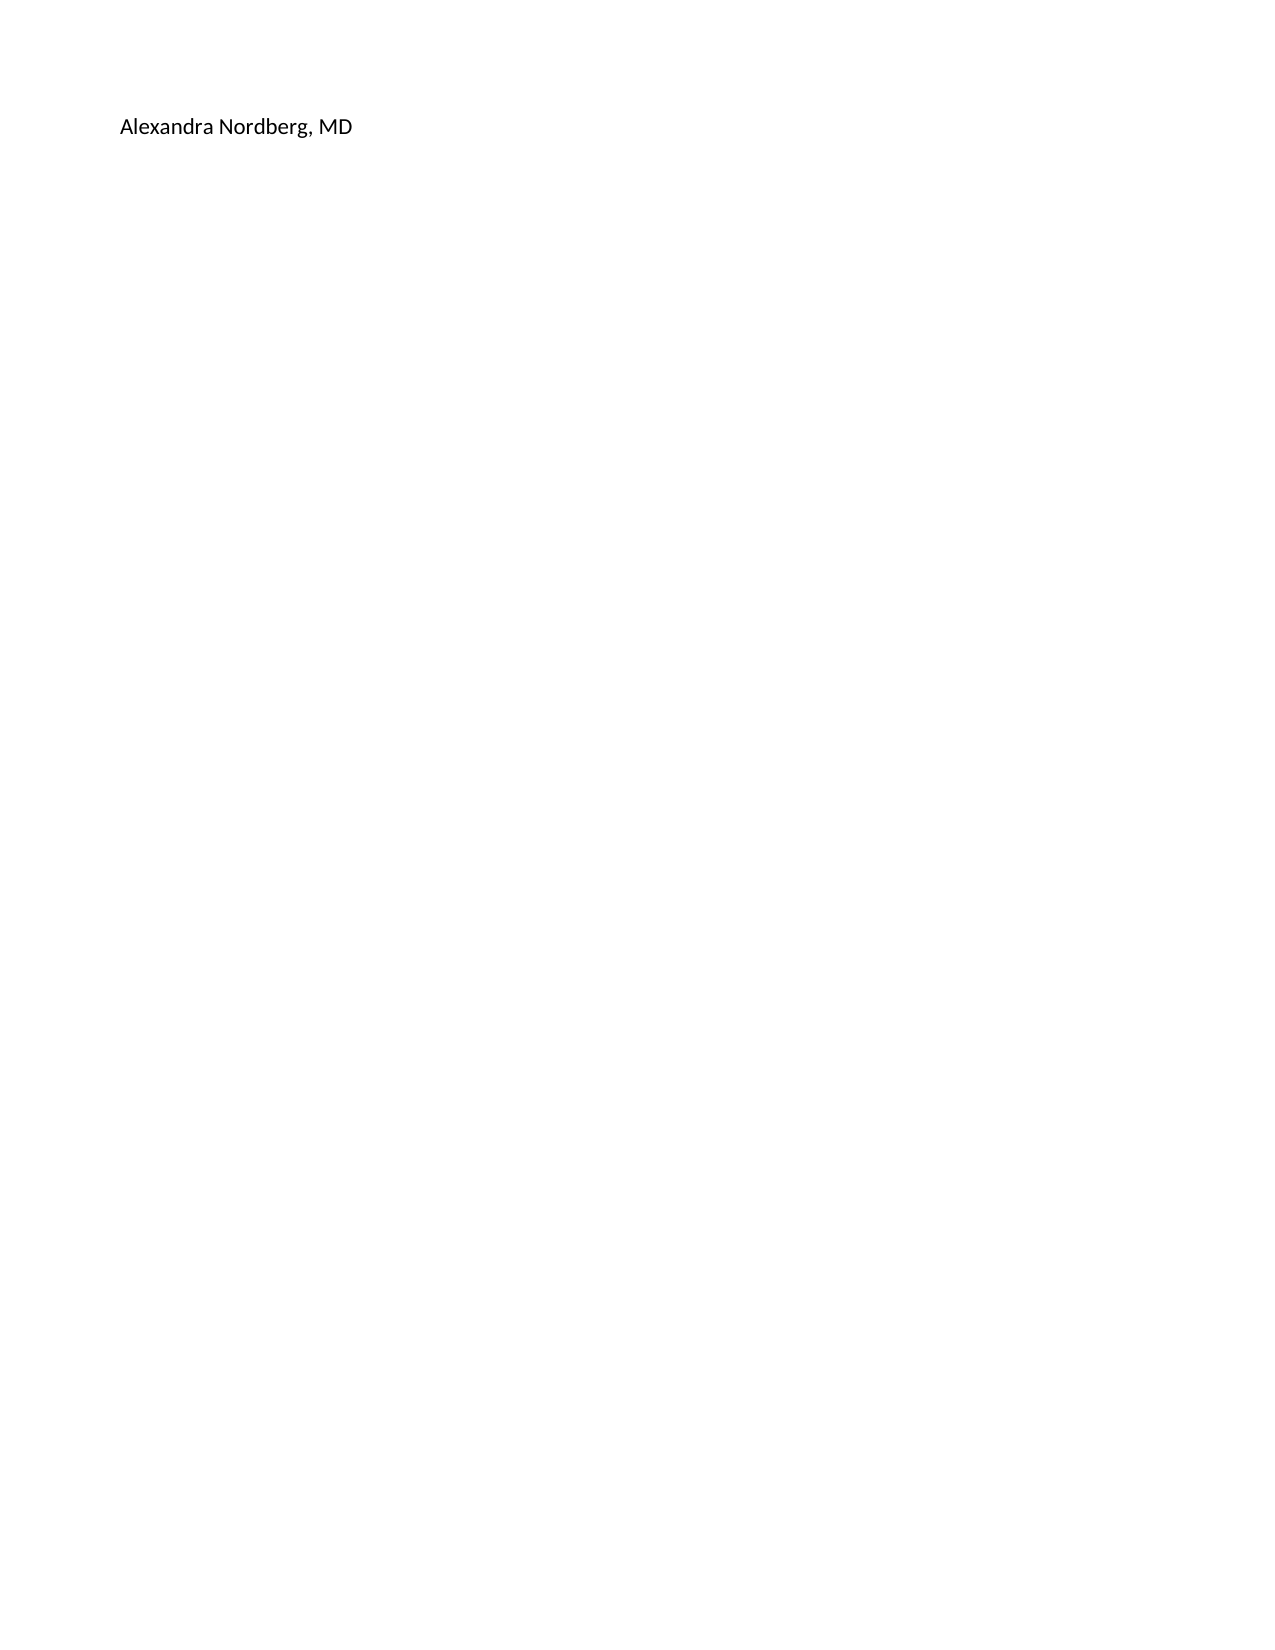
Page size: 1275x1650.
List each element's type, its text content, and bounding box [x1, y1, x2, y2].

text Alexandra Nordberg, MD [120, 112, 1167, 141]
